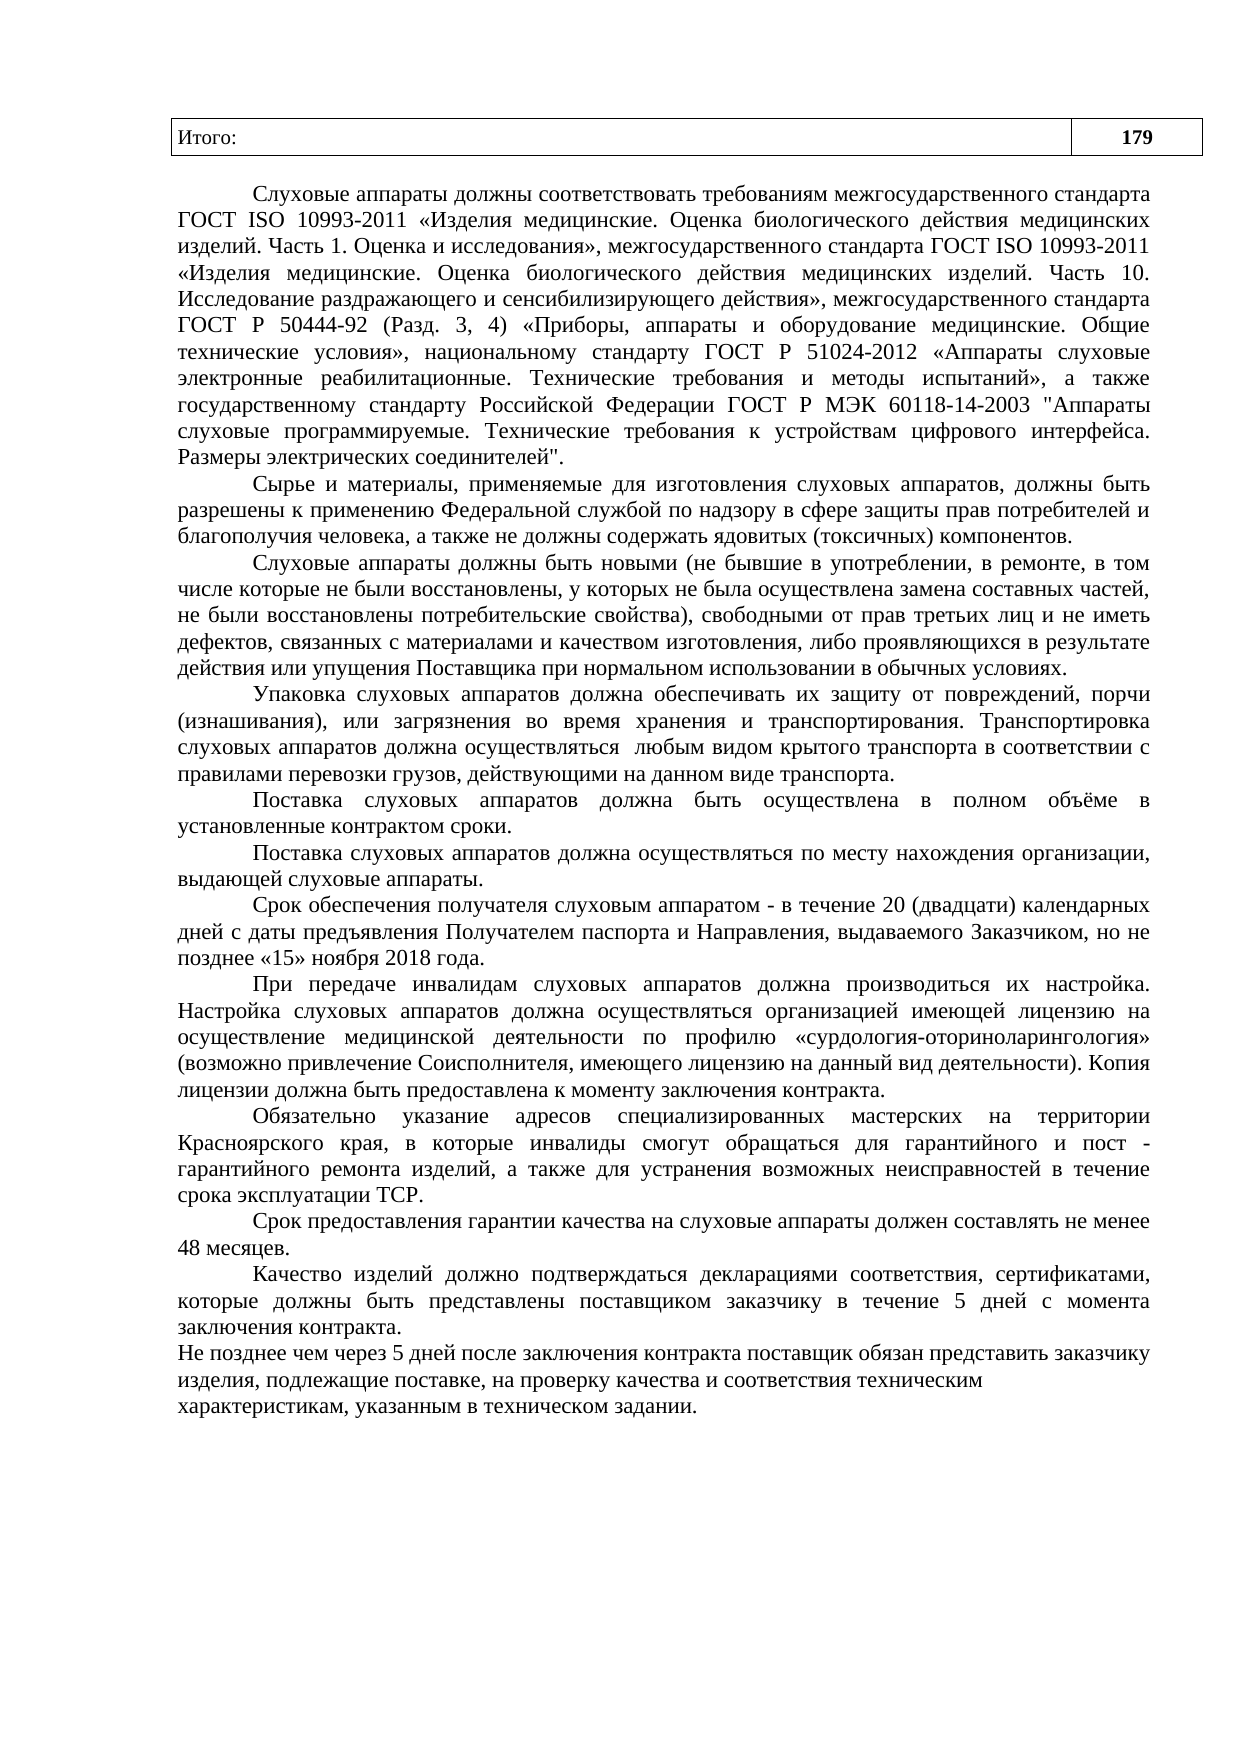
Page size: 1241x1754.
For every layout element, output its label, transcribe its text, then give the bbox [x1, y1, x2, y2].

text Сырье и материалы, применяемые для изготовления слуховых аппаратов, должны быть разрешены к применению Федеральной службой по надзору в сфере защиты прав потребителей и благополучия человека, а также не должны содержать ядовитых (токсичных) компонентов. [177, 470, 1152, 549]
text При передаче инвалидам слуховых аппаратов должна производиться их настройка. Настройка слуховых аппаратов должна осуществляться организацией имеющей лицензию на осуществление медицинской деятельности по профилю «сурдология-оториноларингология» (возможно привлечение Соисполнителя, имеющего лицензию на данный вид деятельности). Копия лицензии должна быть предоставлена к моменту заключения контракта. [177, 970, 1152, 1102]
text Слуховые аппараты должны быть новыми (не бывшие в употреблении, в ремонте, в том числе которые не были восстановлены, у которых не была осуществлена замена составных частей, не были восстановлены потребительские свойства), свободными от прав третьих лиц и не иметь дефектов, связанных с материалами и качеством изготовления, либо проявляющихся в результате действия или упущения Поставщика при нормальном использовании в обычных условиях. [177, 549, 1152, 681]
table_cell 179 [1072, 119, 1202, 155]
text Срок предоставления гарантии качества на слуховые аппараты должен составлять не менее 48 месяцев. [177, 1208, 1152, 1260]
text Не позднее чем через 5 дней после заключения контракта поставщик обязан представить заказчику изделия, подлежащие поставке, на проверку качества и соответствия техническим характеристикам, указанным в техническом задании. [177, 1339, 1152, 1418]
table_cell Итого: [172, 119, 1071, 155]
text Обязательно указание адресов специализированных мастерских на территории Красноярского края, в которые инвалиды смогут обращаться для гарантийного и пост - гарантийного ремонта изделий, а также для устранения возможных неисправностей в течение срока эксплуатации ТСР. [177, 1102, 1152, 1208]
text Слуховые аппараты должны соответствовать требованиям межгосударственного стандарта ГОСТ ISO 10993-2011 «Изделия медицинские. Оценка биологического действия медицинских изделий. Часть 1. Оценка и исследования», межгосударственного стандарта ГОСТ ISO 10993-2011 «Изделия медицинские. Оценка биологического действия медицинских изделий. Часть 10. Исследование раздражающего и сенсибилизирующего действия», межгосударственного стандарта ГОСТ Р 50444-92 (Разд. 3, 4) «Приборы, аппараты и оборудование медицинские. Общие технические условия», национальному стандарту ГОСТ Р 51024-2012 «Аппараты слуховые электронные реабилитационные. Технические требования и методы испытаний», а также государственному стандарту Российской Федерации ГОСТ Р МЭК 60118-14-2003 "Аппараты слуховые программируемые. Технические требования к устройствам цифрового интерфейса. Размеры электрических соединителей". [177, 180, 1152, 470]
text Поставка слуховых аппаратов должна осуществляться по месту нахождения организации, выдающей слуховые аппараты. [177, 839, 1152, 891]
text Срок обеспечения получателя слуховым аппаратом - в течение 20 (двадцати) календарных дней с даты предъявления Получателем паспорта и Направления, выдаваемого Заказчиком, но не позднее «15» ноября 2018 года. [177, 891, 1152, 970]
text Качество изделий должно подтверждаться декларациями соответствия, сертификатами, которые должны быть представлены поставщиком заказчику в течение 5 дней с момента заключения контракта. [177, 1260, 1152, 1339]
text Упаковка слуховых аппаратов должна обеспечивать их защиту от повреждений, порчи (изнашивания), или загрязнения во время хранения и транспортирования. Транспортировка слуховых аппаратов должна осуществляться любым видом крытого транспорта в соответствии с правилами перевозки грузов, действующими на данном виде транспорта. [177, 681, 1152, 786]
text Поставка слуховых аппаратов должна быть осуществлена в полном объёме в установленные контрактом сроки. [177, 786, 1152, 839]
